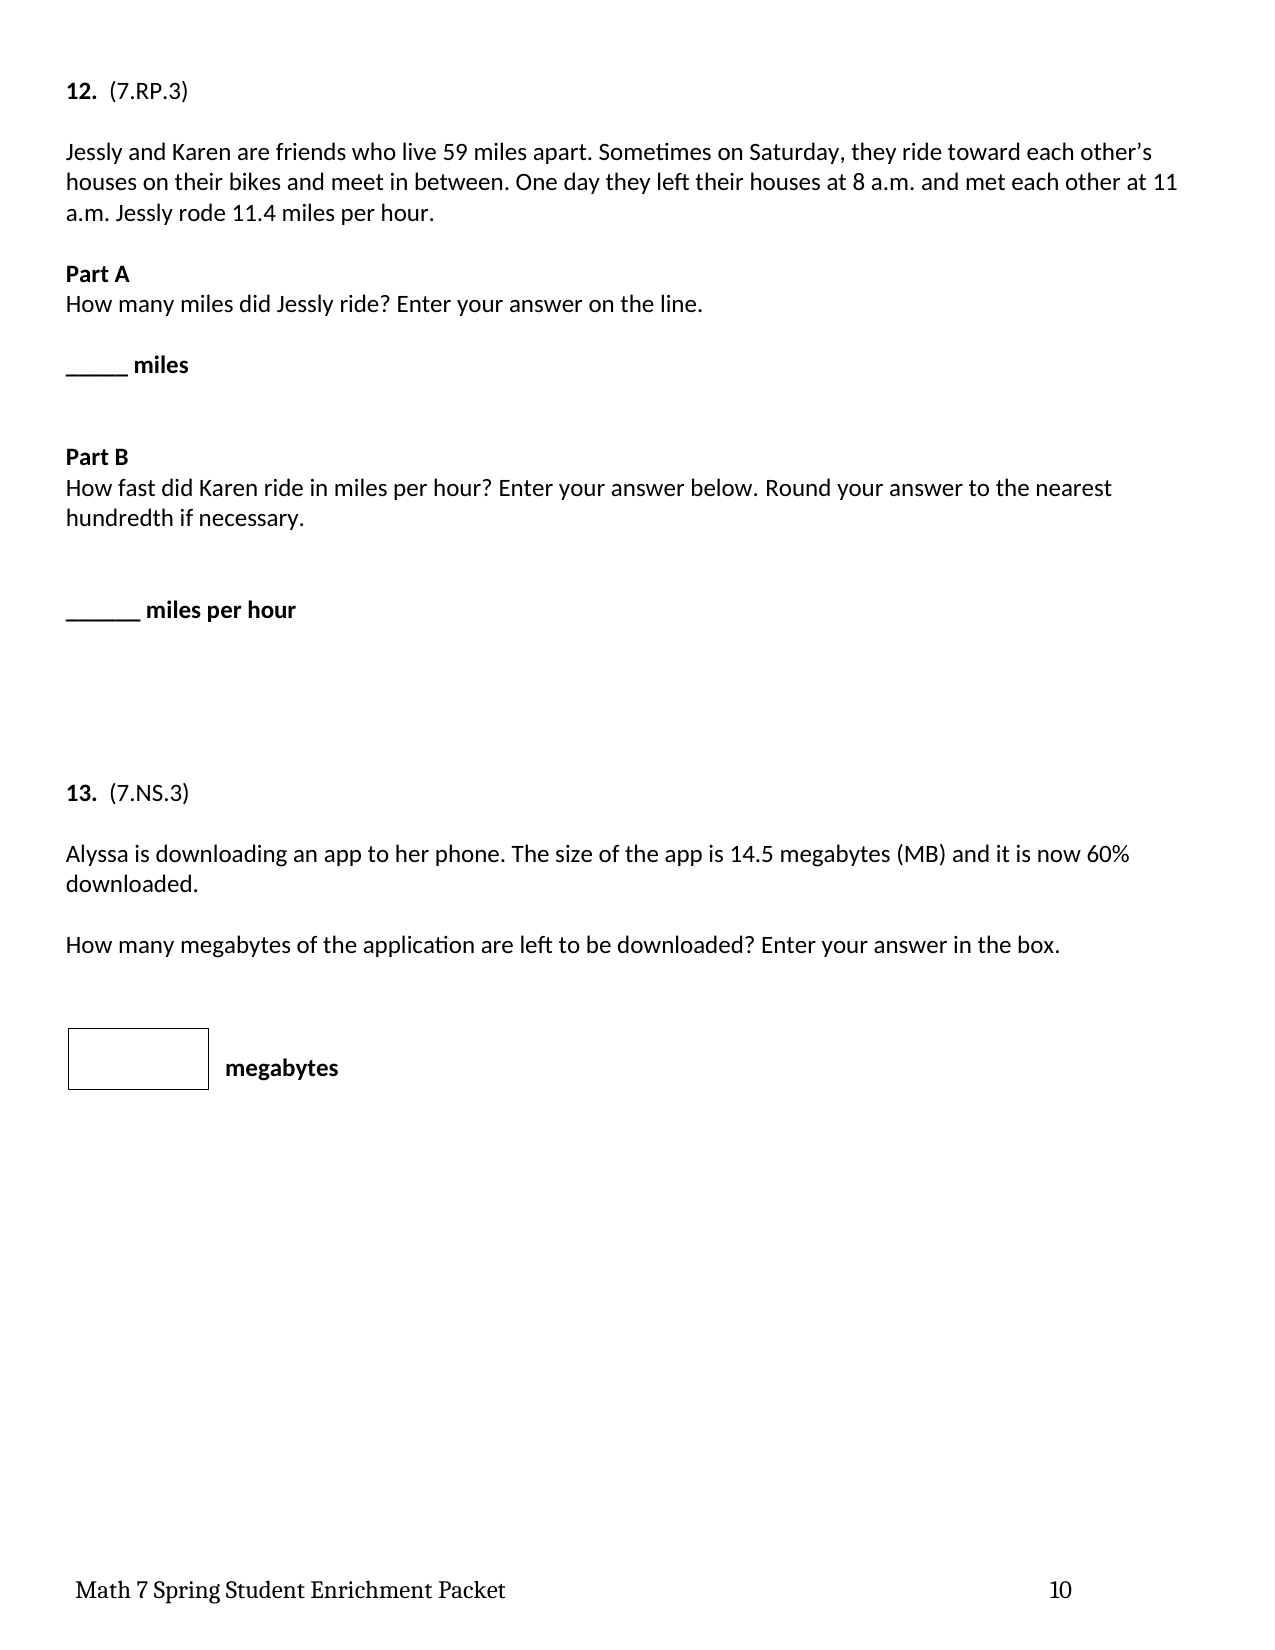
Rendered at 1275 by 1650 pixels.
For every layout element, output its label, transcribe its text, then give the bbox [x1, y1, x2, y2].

text How fast did Karen ride in miles per hour? Enter your answer below. Round your answer to the nearest hundredth if necessary. [66, 472, 1200, 533]
text Part A [66, 258, 1200, 289]
text ______ miles per hour [66, 594, 1200, 624]
text Part B [66, 441, 1200, 472]
text How many megabytes of the application are left to be downloaded? Enter your answer in the box. [66, 929, 1200, 960]
text How many miles did Jessly ride? Enter your answer on the line. [66, 289, 1200, 319]
text Jessly and Karen are friends who live 59 miles apart. Sometimes on Saturday, they ride toward each other’s houses on their bikes and meet in between. One day they left their houses at 8 a.m. and met each other at 11 a.m. Jessly rode 11.4 miles per hour. [66, 136, 1200, 228]
text 12. (7.RP.3) [66, 75, 1200, 106]
text 13. (7.NS.3) [66, 777, 1200, 807]
text Alyssa is downloading an app to her phone. The size of the app is 14.5 megabytes (MB) and it is now 60% downloaded. [66, 807, 1200, 899]
text megabytes [209, 1052, 1200, 1082]
text _____ miles [66, 350, 1200, 380]
